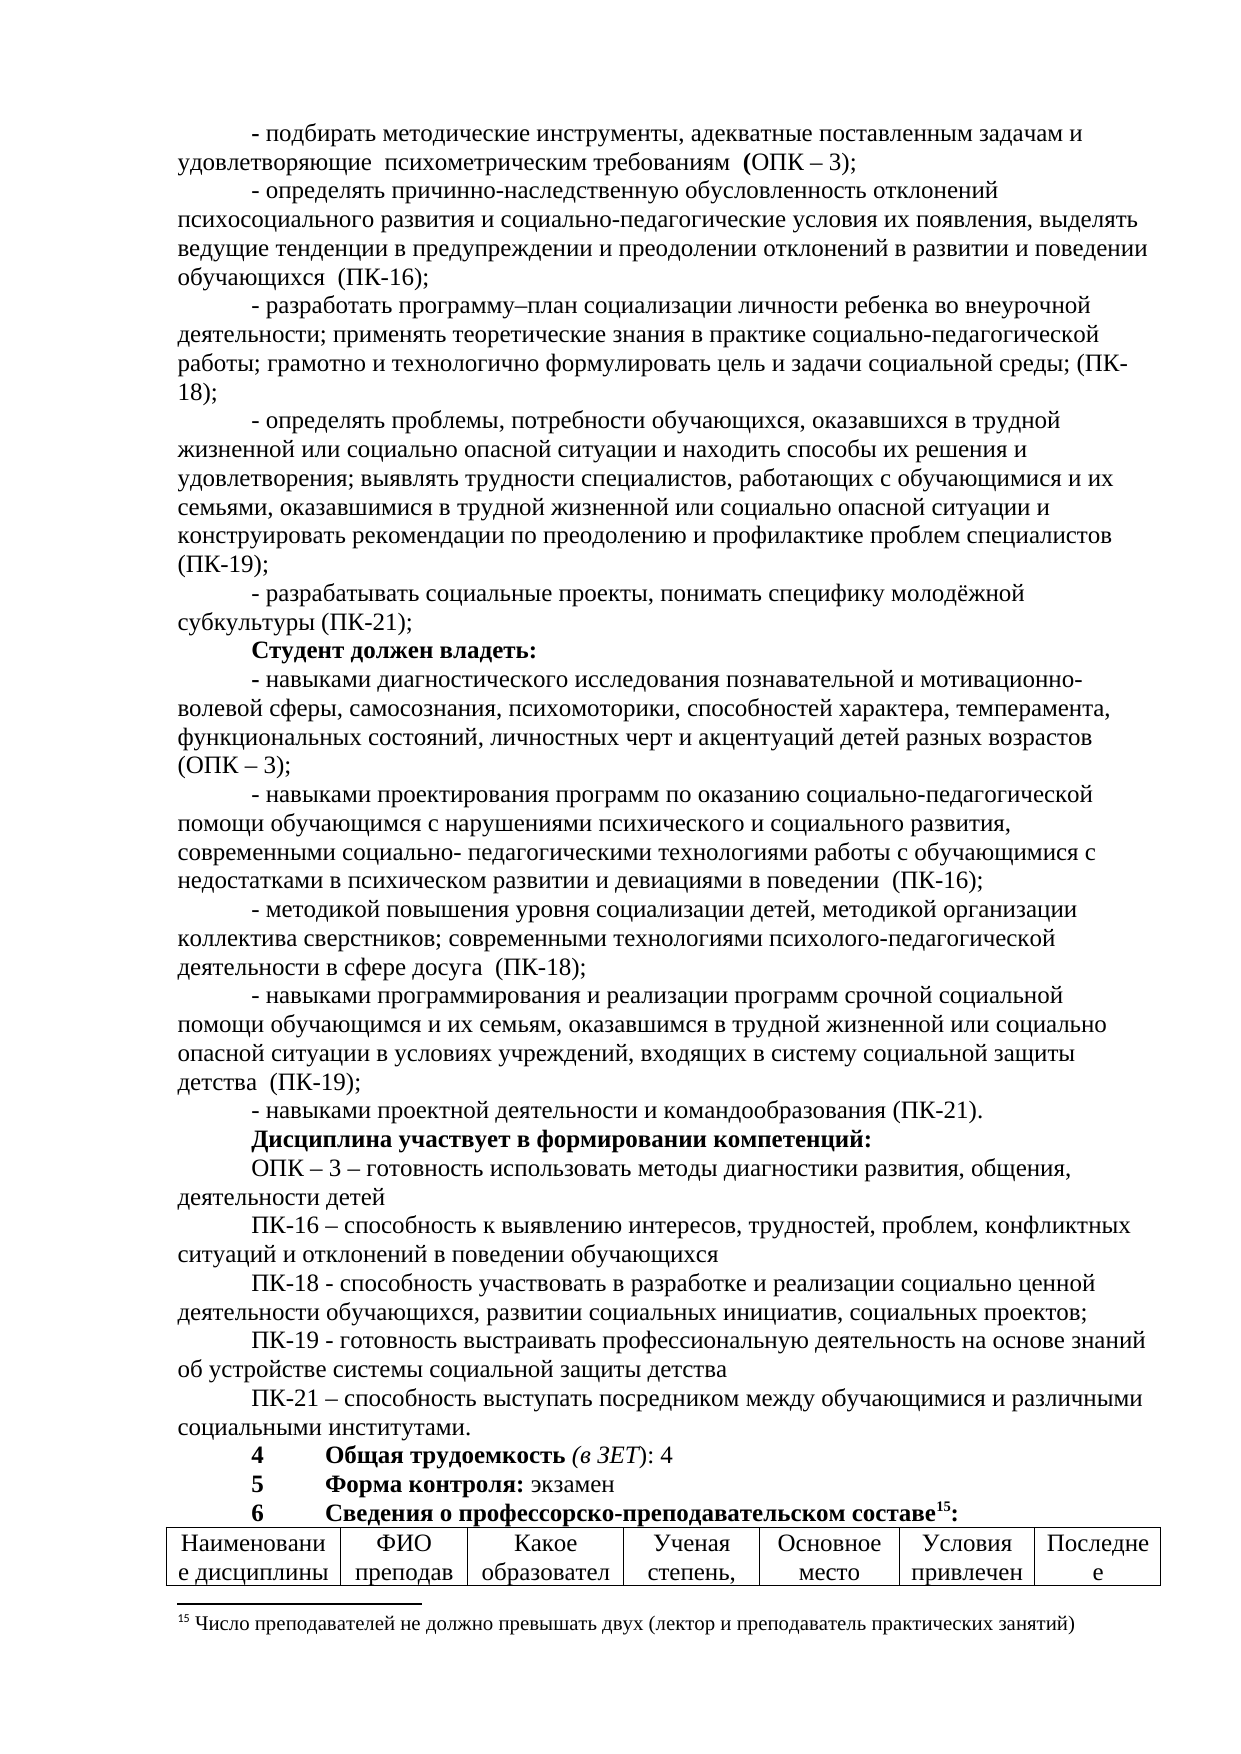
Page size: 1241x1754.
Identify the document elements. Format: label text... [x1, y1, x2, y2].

text ПК-19 - готовность выстраивать профессиональную деятельность на основе знаний об устройстве системы социальной защиты детства [177, 1326, 1152, 1383]
text 4 Общая трудоемкость (в ЗЕТ): 4 [177, 1441, 1152, 1469]
text Дисциплина участвует в формировании компетенций: [177, 1124, 1152, 1153]
text ОПК – 3 – готовность использовать методы диагностики развития, общения, деятельности детей [177, 1153, 1152, 1211]
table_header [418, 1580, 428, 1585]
text 6 Сведения о профессорско-преподавательском составе: [177, 1498, 1152, 1527]
text ПК-18 - способность участвовать в разработке и реализации социально ценной деятельности обучающихся, развитии социальных инициатив, социальных проектов; [177, 1268, 1152, 1326]
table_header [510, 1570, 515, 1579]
text - разрабатывать социальные проекты, понимать специфику молодёжной субкультуры (ПК-21); [177, 578, 1152, 636]
text Студент должен владеть: [177, 636, 1152, 664]
text - навыками диагностического исследования познавательной и мотивационно-волевой сферы, самосознания, психомоторики, способностей характера, темперамента, функциональных состояний, личностных черт и акцентуаций детей разных возрастов (ОПК – 3); [177, 664, 1152, 779]
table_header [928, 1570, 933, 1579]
text - навыками программирования и реализации программ срочной социальной помощи обучающимся и их семьям, оказавшимся в трудной жизненной или социально опасной ситуации в условиях учреждений, входящих в систему социальной защиты детства (ПК-19); [177, 981, 1152, 1096]
text ПК-21 – способность выступать посредником между обучающимися и различными социальными институтами. [177, 1383, 1152, 1441]
text - подбирать методические инструменты, адекватные поставленным задачам и удовлетворяющие психометрическим требованиям (ОПК – 3); [177, 118, 1152, 176]
text - определять проблемы, потребности обучающихся, оказавшихся в трудной жизненной или социально опасной ситуации и находить способы их решения и удовлетворения; выявлять трудности специалистов, работающих с обучающимися и их семьями, оказавшимися в трудной жизненной или социально опасной ситуации и конструировать рекомендации по преодолению и профилактике проблем специалистов (ПК-19); [177, 406, 1152, 578]
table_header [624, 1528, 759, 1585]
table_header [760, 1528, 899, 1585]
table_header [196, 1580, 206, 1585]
text - методикой повышения уровня социализации детей, методикой организации коллектива сверстников; современными технологиями психолого-педагогической деятельности в сфере досуга (ПК-18); [177, 894, 1152, 981]
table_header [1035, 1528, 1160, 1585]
text ПК-16 – способность к выявлению интересов, трудностей, проблем, конфликтных ситуаций и отклонений в поведении обучающихся [177, 1211, 1152, 1268]
text - навыками проектирования программ по оказанию социально-педагогической помощи обучающимся с нарушениями психического и социального развития, современными социально- педагогическими технологиями работы с обучающимися с недостатками в психическом развитии и девиациями в поведении (ПК-16); [177, 779, 1152, 894]
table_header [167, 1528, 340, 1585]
text - разработать программу–план социализации личности ребенка во внеурочной деятельности; применять теоретические знания в практике социально-педагогической работы; грамотно и технологично формулировать цель и задачи социальной среды; (ПК-18); [177, 291, 1152, 406]
text 5 Форма контроля: экзамен [177, 1469, 1152, 1498]
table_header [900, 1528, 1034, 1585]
text - определять причинно-наследственную обусловленность отклонений психосоциального развития и социально-педагогические условия их появления, выделять ведущие тенденции в предупреждении и преодолении отклонений в развитии и поведении обучающихся (ПК-16); [177, 176, 1152, 291]
text - навыками проектной деятельности и командообразования (ПК-21). [177, 1096, 1152, 1124]
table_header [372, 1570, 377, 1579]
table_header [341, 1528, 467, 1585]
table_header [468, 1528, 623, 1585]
